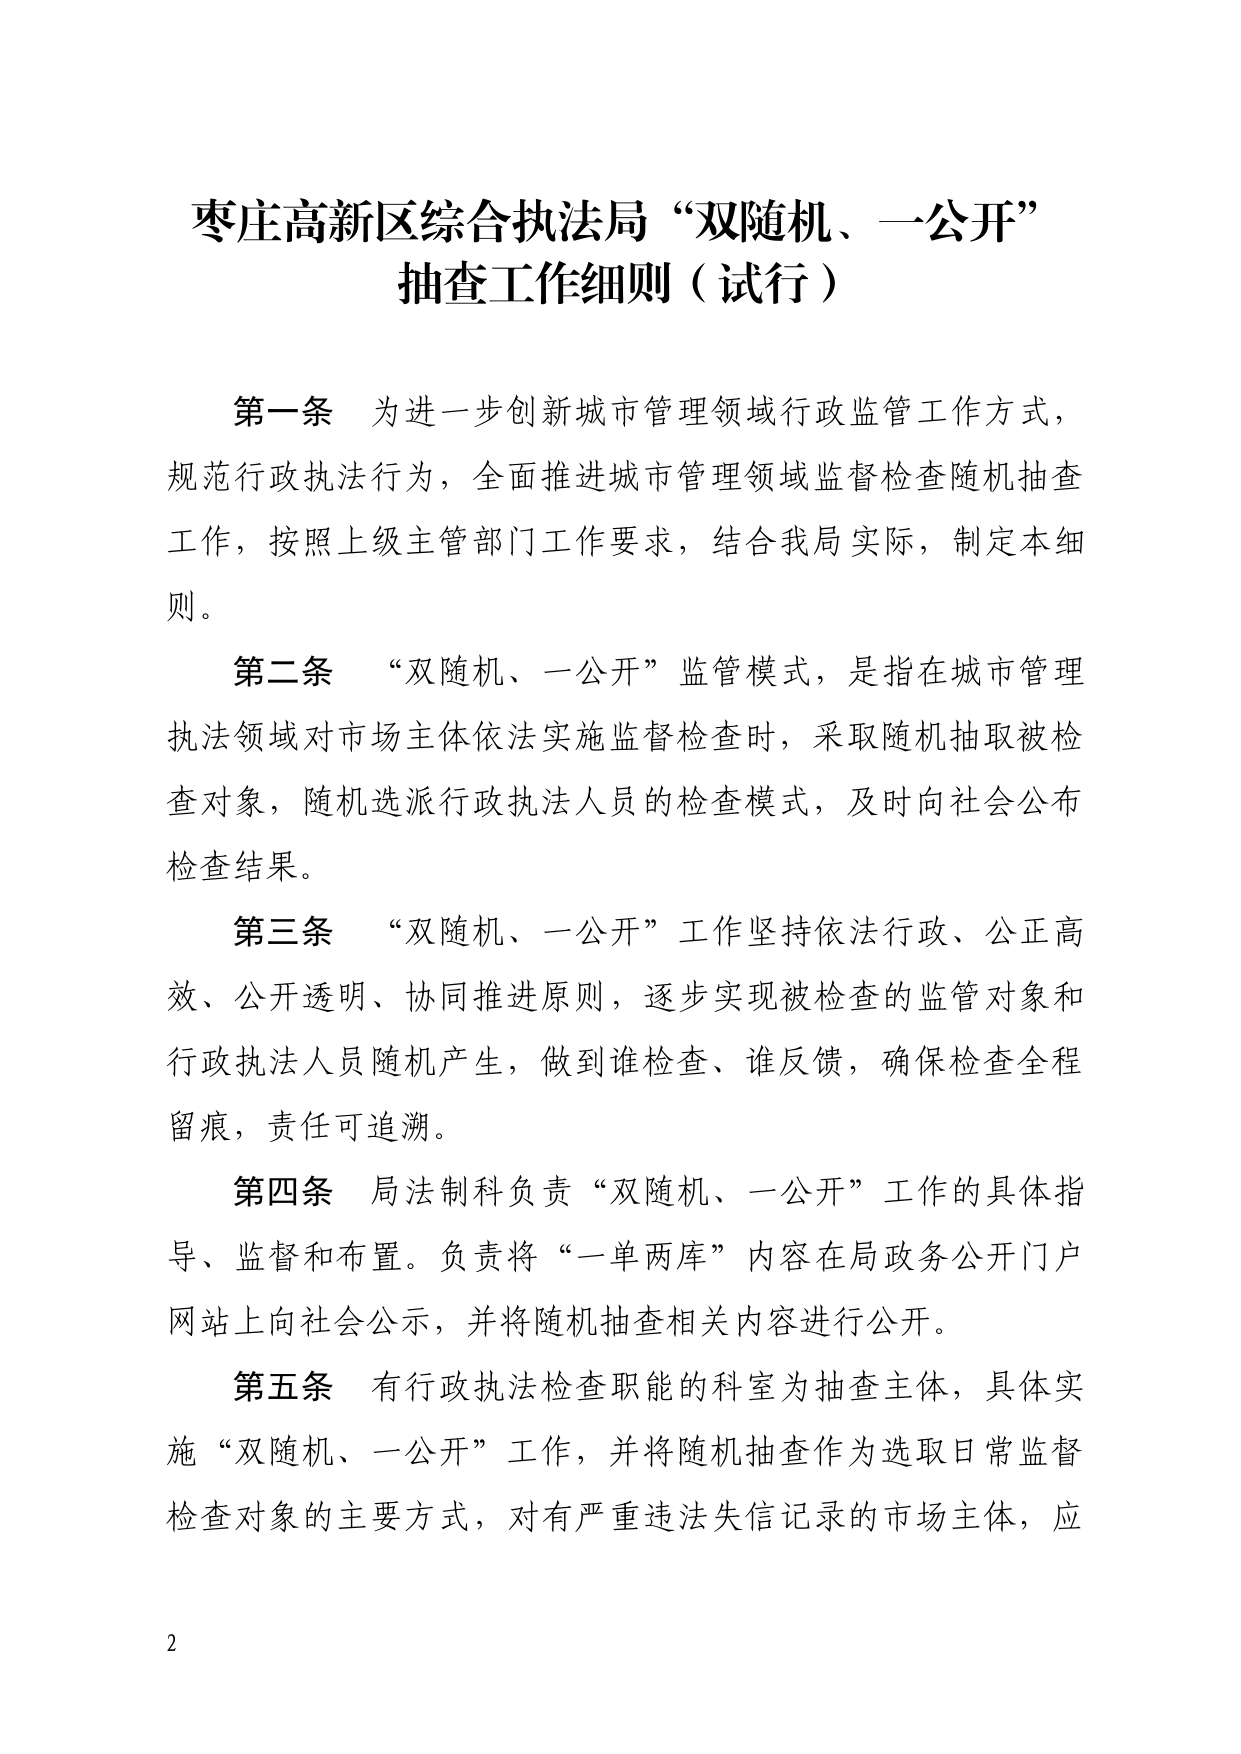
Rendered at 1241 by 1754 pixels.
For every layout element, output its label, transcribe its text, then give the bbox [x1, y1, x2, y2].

text 第四条 局法制科负责“双随机、一公开”工作的具体指导、监督和布置。负责将“一单两库”内容在局政务公开门户网站上向社会公示，并将随机抽查相关内容进行公开。 [165, 1157, 1087, 1352]
text 第一条 为进一步创新城市管理领域行政监管工作方式，规范行政执法行为，全面推进城市管理领域监督检查随机抽查工作，按照上级主管部门工作要求，结合我局实际，制定本细则。 [165, 377, 1087, 637]
text 第二条 “双随机、一公开”监管模式，是指在城市管理执法领域对市场主体依法实施监督检查时，采取随机抽取被检查对象，随机选派行政执法人员的检查模式，及时向社会公布检查结果。 [165, 637, 1087, 897]
text 第三条 “双随机、一公开”工作坚持依法行政、公正高效、公开透明、协同推进原则，逐步实现被检查的监管对象和行政执法人员随机产生，做到谁检查、谁反馈，确保检查全程留痕，责任可追溯。 [165, 897, 1087, 1157]
text 抽查工作细则（试行） [165, 249, 1087, 312]
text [165, 1352, 1087, 1547]
text 枣庄高新区综合执法局“双随机、一公开” [165, 187, 1087, 249]
